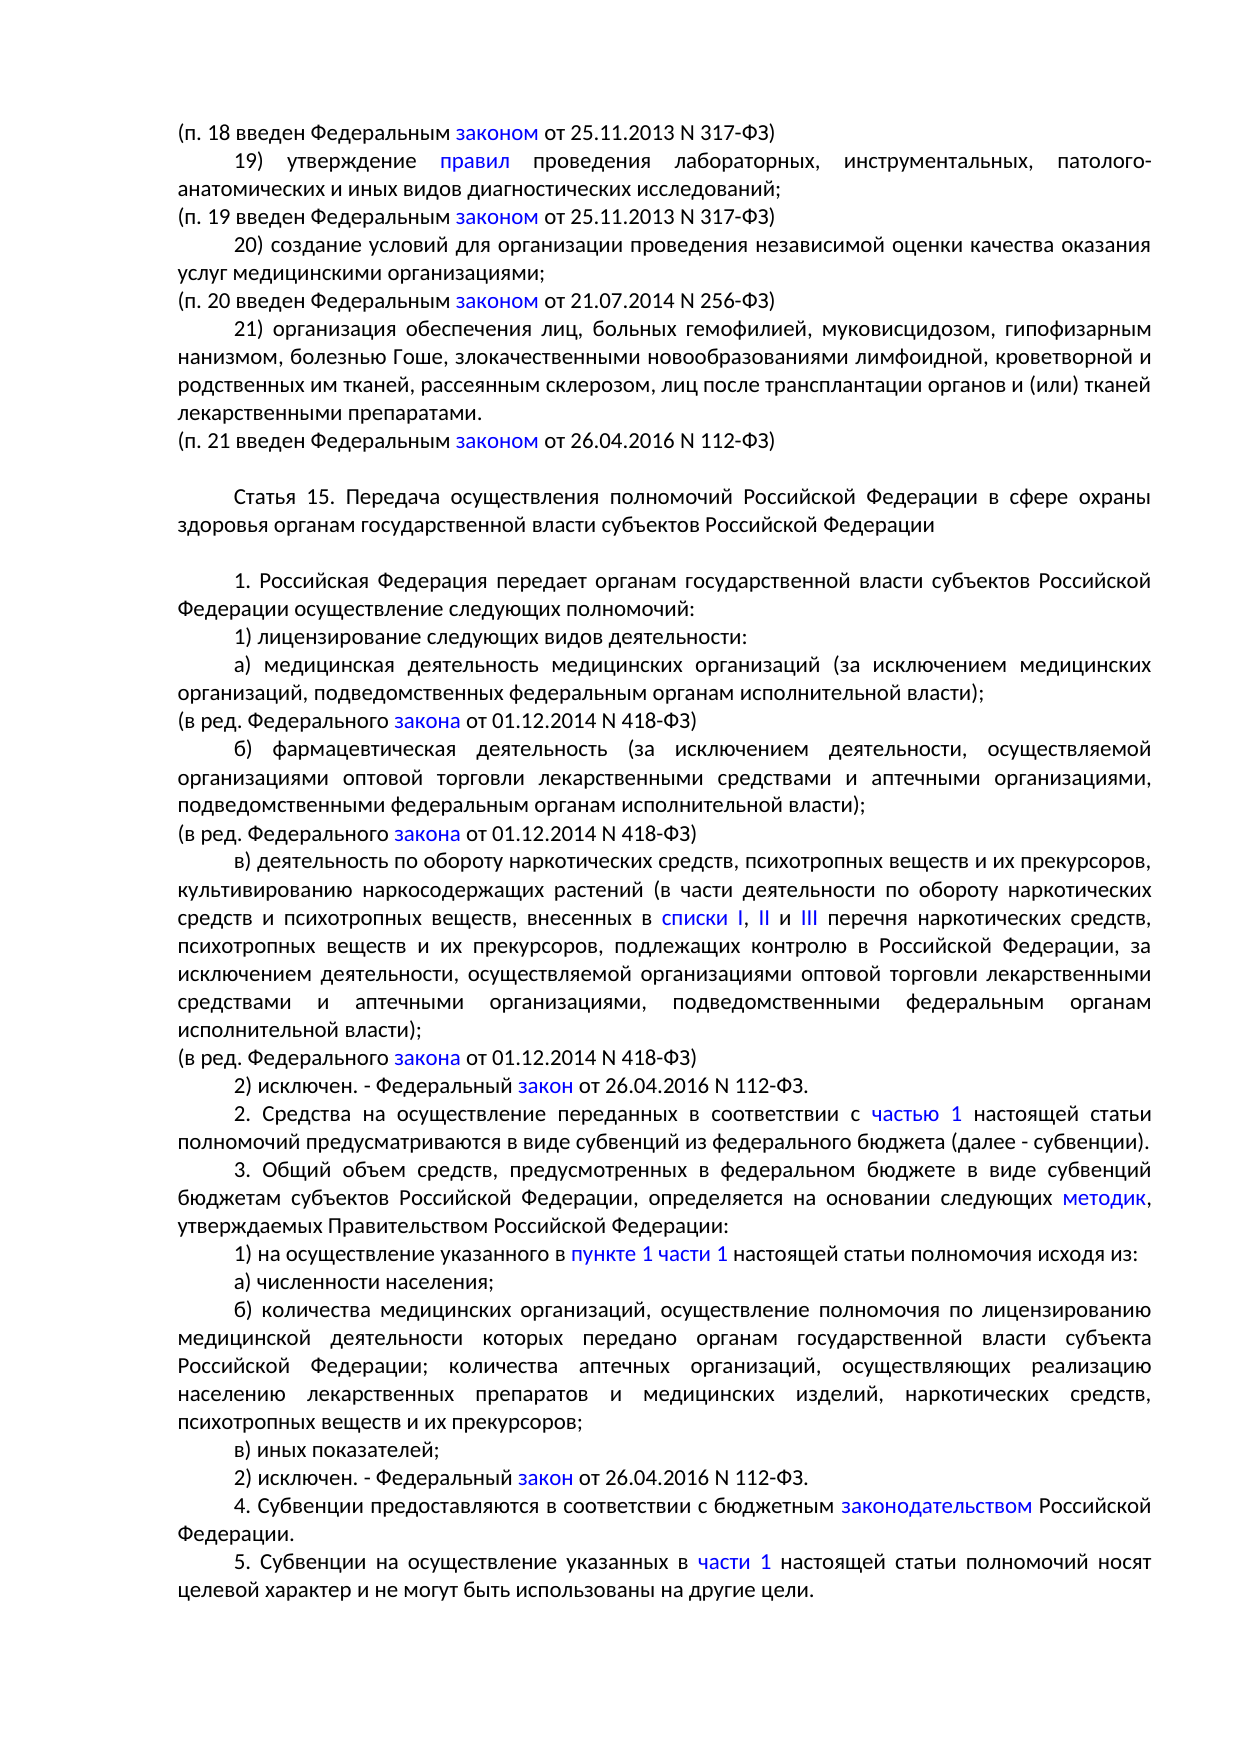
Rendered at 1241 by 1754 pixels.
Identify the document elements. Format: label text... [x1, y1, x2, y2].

text 4. Субвенции предоставляются в соответствии с бюджетным законодательством Российской Федерации. [177, 1491, 1152, 1547]
text 19) утверждение правил проведения лабораторных, инструментальных, патолого-анатомических и иных видов диагностических исследований; [177, 146, 1152, 202]
text (в ред. Федерального закона от 01.12.2014 N 418-ФЗ) [177, 1043, 1152, 1071]
text 1) лицензирование следующих видов деятельности: [177, 622, 1152, 651]
text (п. 20 введен Федеральным законом от 21.07.2014 N 256-ФЗ) [177, 286, 1152, 314]
text 5. Субвенции на осуществление указанных в части 1 настоящей статьи полномочий носят целевой характер и не могут быть использованы на другие цели. [177, 1547, 1152, 1603]
text 3. Общий объем средств, предусмотренных в федеральном бюджете в виде субвенций бюджетам субъектов Российской Федерации, определяется на основании следующих методик, утверждаемых Правительством Российской Федерации: [177, 1155, 1152, 1239]
text (п. 18 введен Федеральным законом от 25.11.2013 N 317-ФЗ) [177, 118, 1152, 146]
text 2) исключен. - Федеральный закон от 26.04.2016 N 112-ФЗ. [177, 1071, 1152, 1099]
text а) медицинская деятельность медицинских организаций (за исключением медицинских организаций, подведомственных федеральным органам исполнительной власти); [177, 651, 1152, 707]
text а) численности населения; [177, 1267, 1152, 1295]
text Статья 15. Передача осуществления полномочий Российской Федерации в сфере охраны здоровья органам государственной власти субъектов Российской Федерации [177, 482, 1152, 538]
text (в ред. Федерального закона от 01.12.2014 N 418-ФЗ) [177, 819, 1152, 847]
text в) иных показателей; [177, 1435, 1152, 1463]
text в) деятельность по обороту наркотических средств, психотропных веществ и их прекурсоров, культивированию наркосодержащих растений (в части деятельности по обороту наркотических средств и психотропных веществ, внесенных в списки I, II и III перечня наркотических средств, психотропных веществ и их прекурсоров, подлежащих контролю в Российской Федерации, за исключением деятельности, осуществляемой организациями оптовой торговли лекарственными средствами и аптечными организациями, подведомственными федеральным органам исполнительной власти); [177, 847, 1152, 1043]
text 1. Российская Федерация передает органам государственной власти субъектов Российской Федерации осуществление следующих полномочий: [177, 566, 1152, 622]
text (в ред. Федерального закона от 01.12.2014 N 418-ФЗ) [177, 707, 1152, 734]
text б) фармацевтическая деятельность (за исключением деятельности, осуществляемой организациями оптовой торговли лекарственными средствами и аптечными организациями, подведомственными федеральным органам исполнительной власти); [177, 734, 1152, 819]
text б) количества медицинских организаций, осуществление полномочия по лицензированию медицинской деятельности которых передано органам государственной власти субъекта Российской Федерации; количества аптечных организаций, осуществляющих реализацию населению лекарственных препаратов и медицинских изделий, наркотических средств, психотропных веществ и их прекурсоров; [177, 1295, 1152, 1435]
text 1) на осуществление указанного в пункте 1 части 1 настоящей статьи полномочия исходя из: [177, 1239, 1152, 1267]
text (п. 19 введен Федеральным законом от 25.11.2013 N 317-ФЗ) [177, 202, 1152, 230]
text 21) организация обеспечения лиц, больных гемофилией, муковисцидозом, гипофизарным нанизмом, болезнью Гоше, злокачественными новообразованиями лимфоидной, кроветворной и родственных им тканей, рассеянным склерозом, лиц после трансплантации органов и (или) тканей лекарственными препаратами. [177, 314, 1152, 426]
text (п. 21 введен Федеральным законом от 26.04.2016 N 112-ФЗ) [177, 426, 1152, 454]
text 2) исключен. - Федеральный закон от 26.04.2016 N 112-ФЗ. [177, 1463, 1152, 1491]
text 20) создание условий для организации проведения независимой оценки качества оказания услуг медицинскими организациями; [177, 230, 1152, 286]
text 2. Средства на осуществление переданных в соответствии с частью 1 настоящей статьи полномочий предусматриваются в виде субвенций из федерального бюджета (далее - субвенции). [177, 1099, 1152, 1155]
